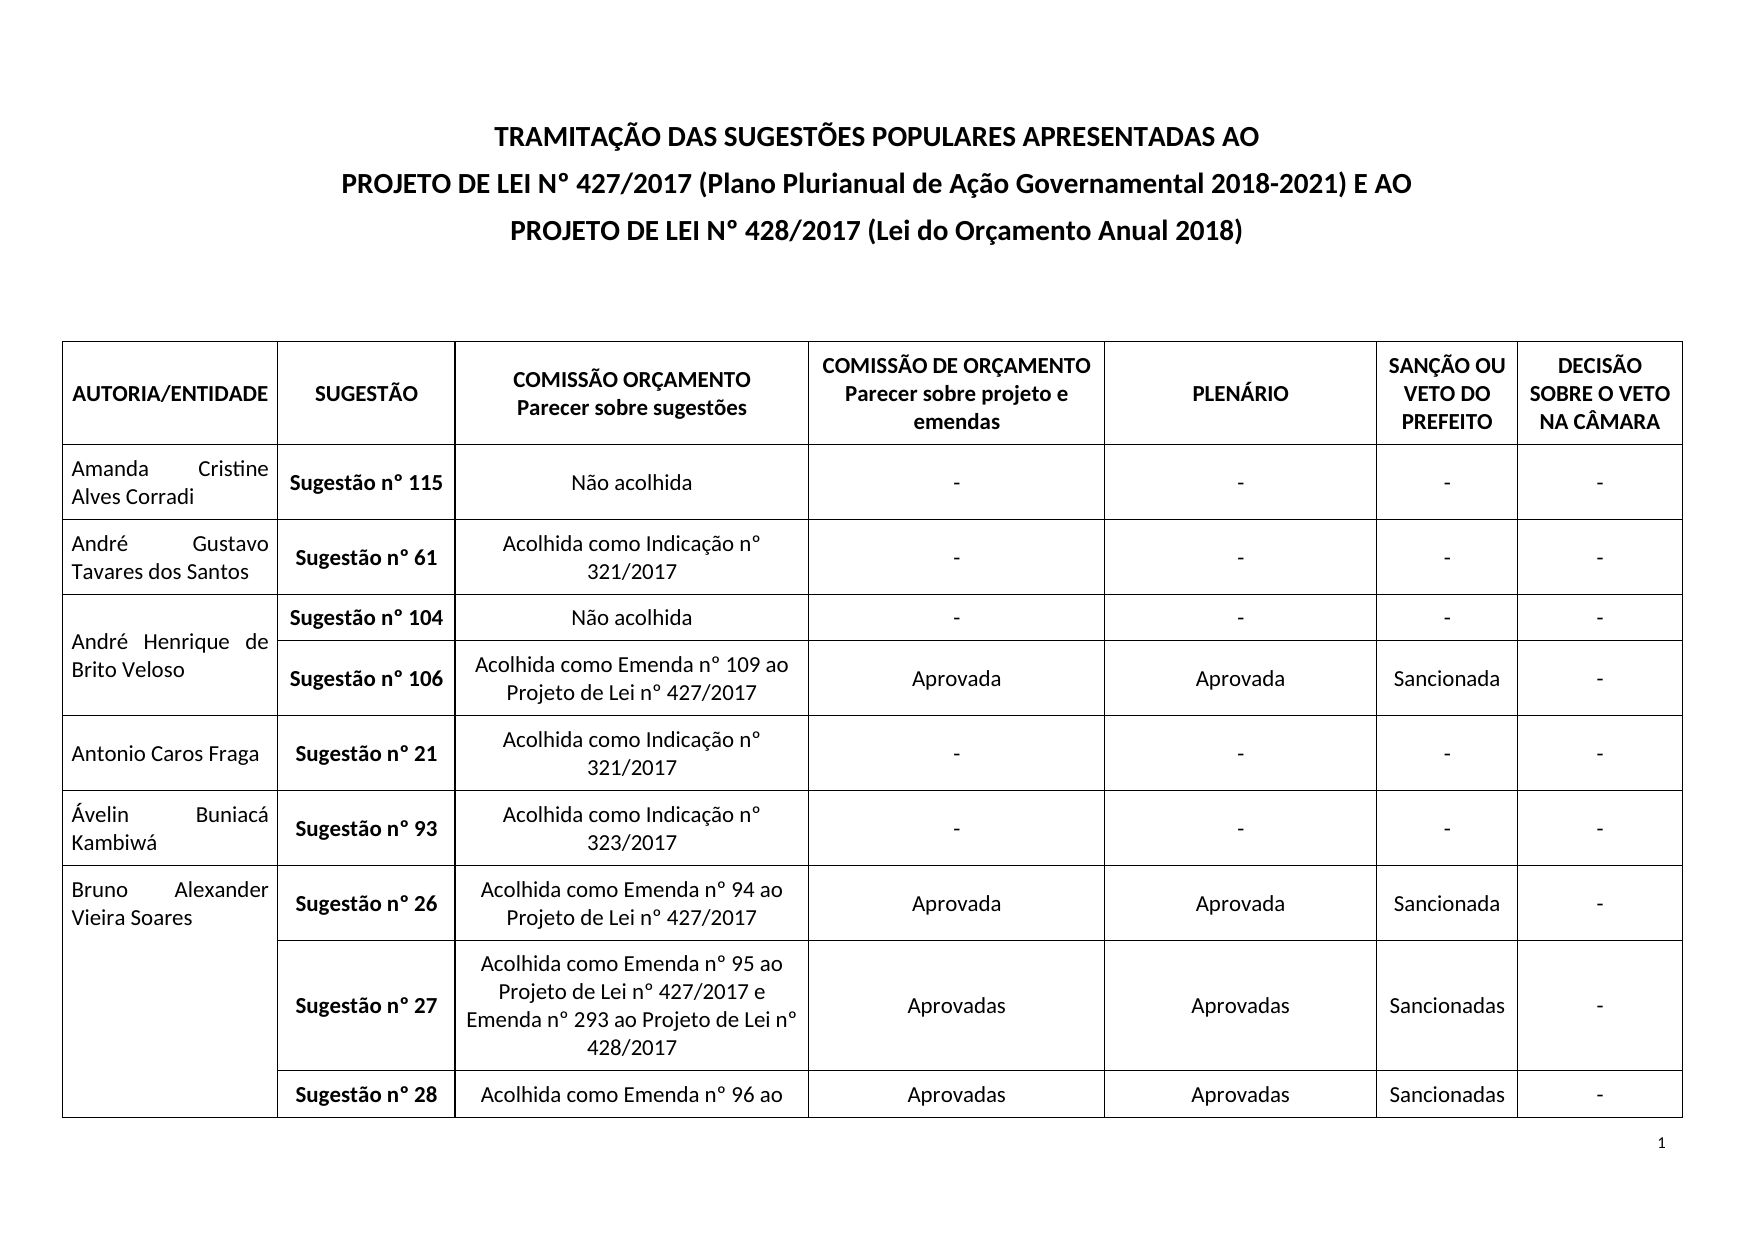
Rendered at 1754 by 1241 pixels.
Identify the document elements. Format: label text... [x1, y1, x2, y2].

table_cell Sugestão nº 28 [278, 1071, 454, 1117]
table_cell - [1518, 520, 1682, 594]
table_header DECISÃO SOBRE O VETO NA CÂMARA [1518, 342, 1682, 444]
table_header PLENÁRIO [1105, 342, 1376, 444]
table_header COMISSÃO ORÇAMENTO Parecer sobre sugestões [456, 342, 808, 444]
table_header SANÇÃO OU VETO DO PREFEITO [1377, 342, 1517, 444]
table_cell Sugestão nº 93 [278, 791, 454, 865]
table_cell Sugestão nº 26 [278, 866, 454, 939]
table_cell - [1518, 716, 1682, 790]
table_cell Acolhida como Emenda nº 95 ao Projeto de Lei nº 427/2017 e Emenda nº 293 ao Projeto de Lei nº 428/2017 [456, 941, 808, 1070]
table_cell Aprovada [809, 866, 1104, 939]
table_cell - [1377, 520, 1517, 594]
table_header SUGESTÃO [278, 342, 454, 444]
table_cell - [809, 595, 1104, 640]
table_cell Aprovadas [1105, 1071, 1376, 1117]
table_cell André Henrique de Brito Veloso [63, 595, 277, 715]
table_cell Sancionada [1377, 866, 1517, 939]
table_cell - [1518, 595, 1682, 640]
table_cell - [1105, 716, 1376, 790]
table_cell Sancionadas [1377, 1071, 1517, 1117]
table_cell - [809, 520, 1104, 594]
table_cell Amanda Cristine Alves Corradi [63, 445, 277, 519]
table_cell Sugestão nº 21 [278, 716, 454, 790]
table_cell - [809, 716, 1104, 790]
table_cell Bruno Alexander Vieira Soares [63, 866, 277, 1117]
text TRAMITAÇÃO DAS SUGESTÕES POPULARES APRESENTADAS AO [88, 118, 1665, 154]
table_cell - [1377, 445, 1517, 519]
table_cell Sugestão nº 104 [278, 595, 454, 640]
table_cell Sancionadas [1377, 941, 1517, 1070]
table_cell - [1518, 866, 1682, 939]
table_cell - [1518, 641, 1682, 715]
table_cell - [809, 445, 1104, 519]
table_cell Não acolhida [456, 445, 808, 519]
table_cell Sugestão nº 61 [278, 520, 454, 594]
table_cell Aprovadas [1105, 941, 1376, 1070]
table_cell Sancionada [1377, 641, 1517, 715]
table_cell Acolhida como Emenda nº 94 ao Projeto de Lei nº 427/2017 [456, 866, 808, 939]
table_cell Sugestão nº 115 [278, 445, 454, 519]
table_cell Aprovadas [809, 941, 1104, 1070]
table_cell Aprovada [1105, 641, 1376, 715]
table_header COMISSÃO DE ORÇAMENTO Parecer sobre projeto e emendas [809, 342, 1104, 444]
table_cell - [1105, 595, 1376, 640]
table_cell André Gustavo Tavares dos Santos [63, 520, 277, 594]
table_cell Sugestão nº 106 [278, 641, 454, 715]
table_header AUTORIA/ENTIDADE [63, 342, 277, 444]
table_cell - [1377, 595, 1517, 640]
table_cell Ávelin Buniacá Kambiwá [63, 791, 277, 865]
text PROJETO DE LEI Nº 428/2017 (Lei do Orçamento Anual 2018) [88, 212, 1665, 247]
table_cell - [1105, 791, 1376, 865]
table_cell Acolhida como Indicação nº 321/2017 [456, 520, 808, 594]
table_cell - [809, 791, 1104, 865]
table_cell Antonio Caros Fraga [63, 716, 277, 790]
table_cell - [1518, 445, 1682, 519]
table_cell Não acolhida [456, 595, 808, 640]
table_cell - [1377, 791, 1517, 865]
table_cell - [1377, 716, 1517, 790]
table_cell - [1518, 941, 1682, 1070]
table_cell - [1518, 791, 1682, 865]
table_cell Acolhida como Emenda nº 96 ao Projeto de Lei nº 427/2017 e Emenda nº 294 ao Projeto de Lei nº 428/2017 [456, 1071, 808, 1117]
table_cell Acolhida como Emenda nº 109 ao Projeto de Lei nº 427/2017 [456, 641, 808, 715]
table_cell Acolhida como Indicação nº 323/2017 [456, 791, 808, 865]
text PROJETO DE LEI Nº 427/2017 (Plano Plurianual de Ação Governamental 2018-2021) E AO [88, 165, 1665, 201]
table_cell Sugestão nº 27 [278, 941, 454, 1070]
table_cell Aprovadas [809, 1071, 1104, 1117]
table_cell Aprovada [809, 641, 1104, 715]
table_cell - [1518, 1071, 1682, 1117]
table_cell Aprovada [1105, 866, 1376, 939]
table_cell Acolhida como Indicação nº 321/2017 [456, 716, 808, 790]
table_cell - [1105, 520, 1376, 594]
table_cell - [1105, 445, 1376, 519]
